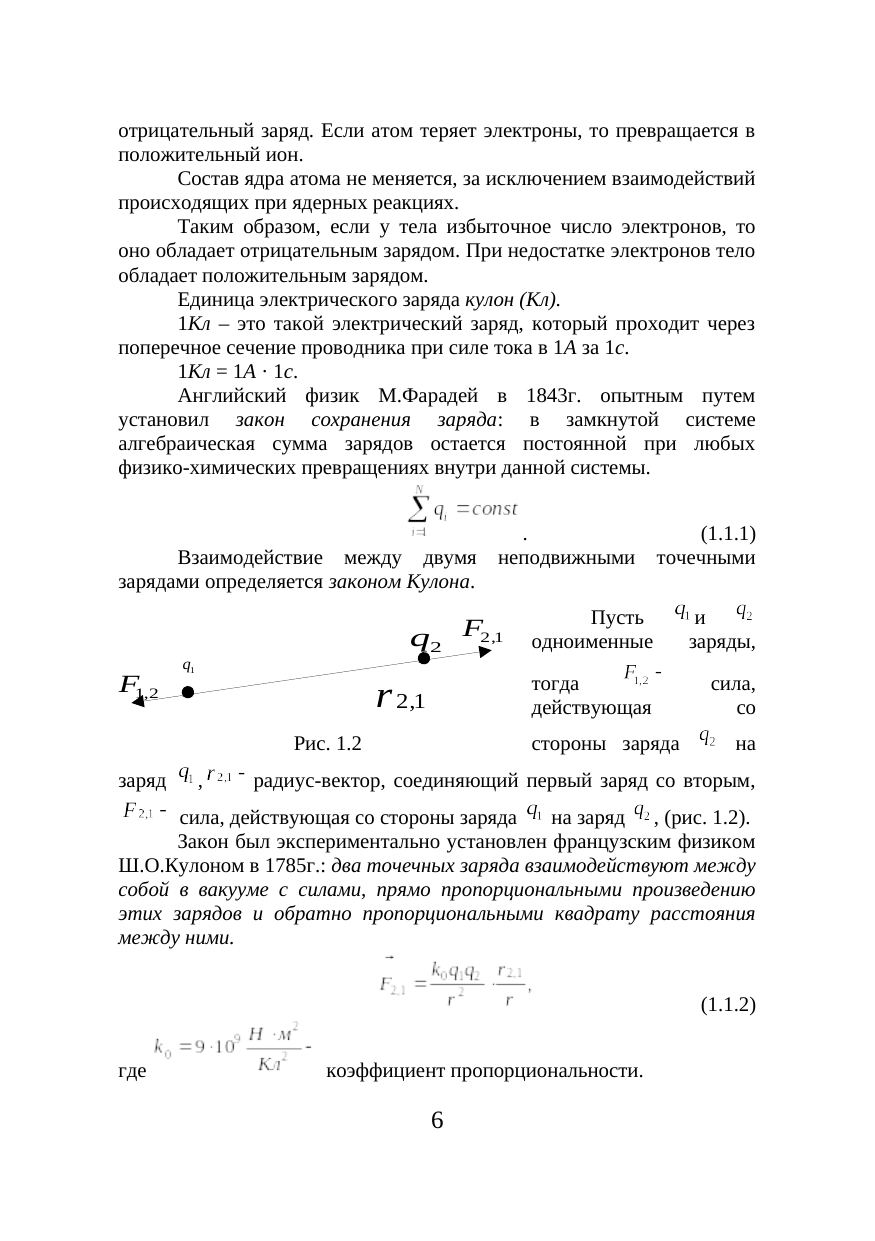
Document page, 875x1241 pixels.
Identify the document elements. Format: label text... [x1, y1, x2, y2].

text Единица электрического заряда кулон (Кл). [118, 287, 756, 311]
text . (1.1.1) [118, 479, 756, 545]
text Состав ядра атома не меняется, за исключением взаимодействий происходящих при ядерных реакциях. [118, 166, 756, 214]
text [118, 118, 756, 166]
text 1Кл = 1А · 1с. [118, 359, 756, 383]
text Пусть и одноименные заряды, тогда сила, действующая со стороны заряда на заряд ,радиус-вектор, соединяющий первый заряд со вторым, сила, действующая со стороны заряда на заряд , (рис. 1.2). [118, 593, 756, 829]
text Таким образом, если у тела избыточное число электронов, то оно обладает отрицательным зарядом. При недостатке электронов тело обладает положительным зарядом. [118, 214, 756, 287]
text Английский физик М.Фарадей в 1843г. опытным путем установил закон сохранения заряда: в замкнутой системе алгебраическая сумма зарядов остается постоянной при любых физико-химических превращениях внутри данной системы. [118, 383, 756, 479]
text где коэффициент пропорциональности. [118, 1016, 756, 1082]
text (1.1.2) [118, 949, 756, 1016]
text Закон был экспериментально установлен французским физиком Ш.О.Кулоном в 1785г.: два точечных заряда взаимодействуют между собой в вакууме с силами, прямо пропорциональными произведению этих зарядов и обратно пропорциональными квадрату расстояния между ними. [118, 829, 756, 949]
text Взаимодействие между двумя неподвижными точечными зарядами определяется законом Кулона. [118, 545, 756, 593]
text 1Кл – это такой электрический заряд, который проходит через поперечное сечение проводника при силе тока в 1А за 1с. [118, 311, 756, 359]
